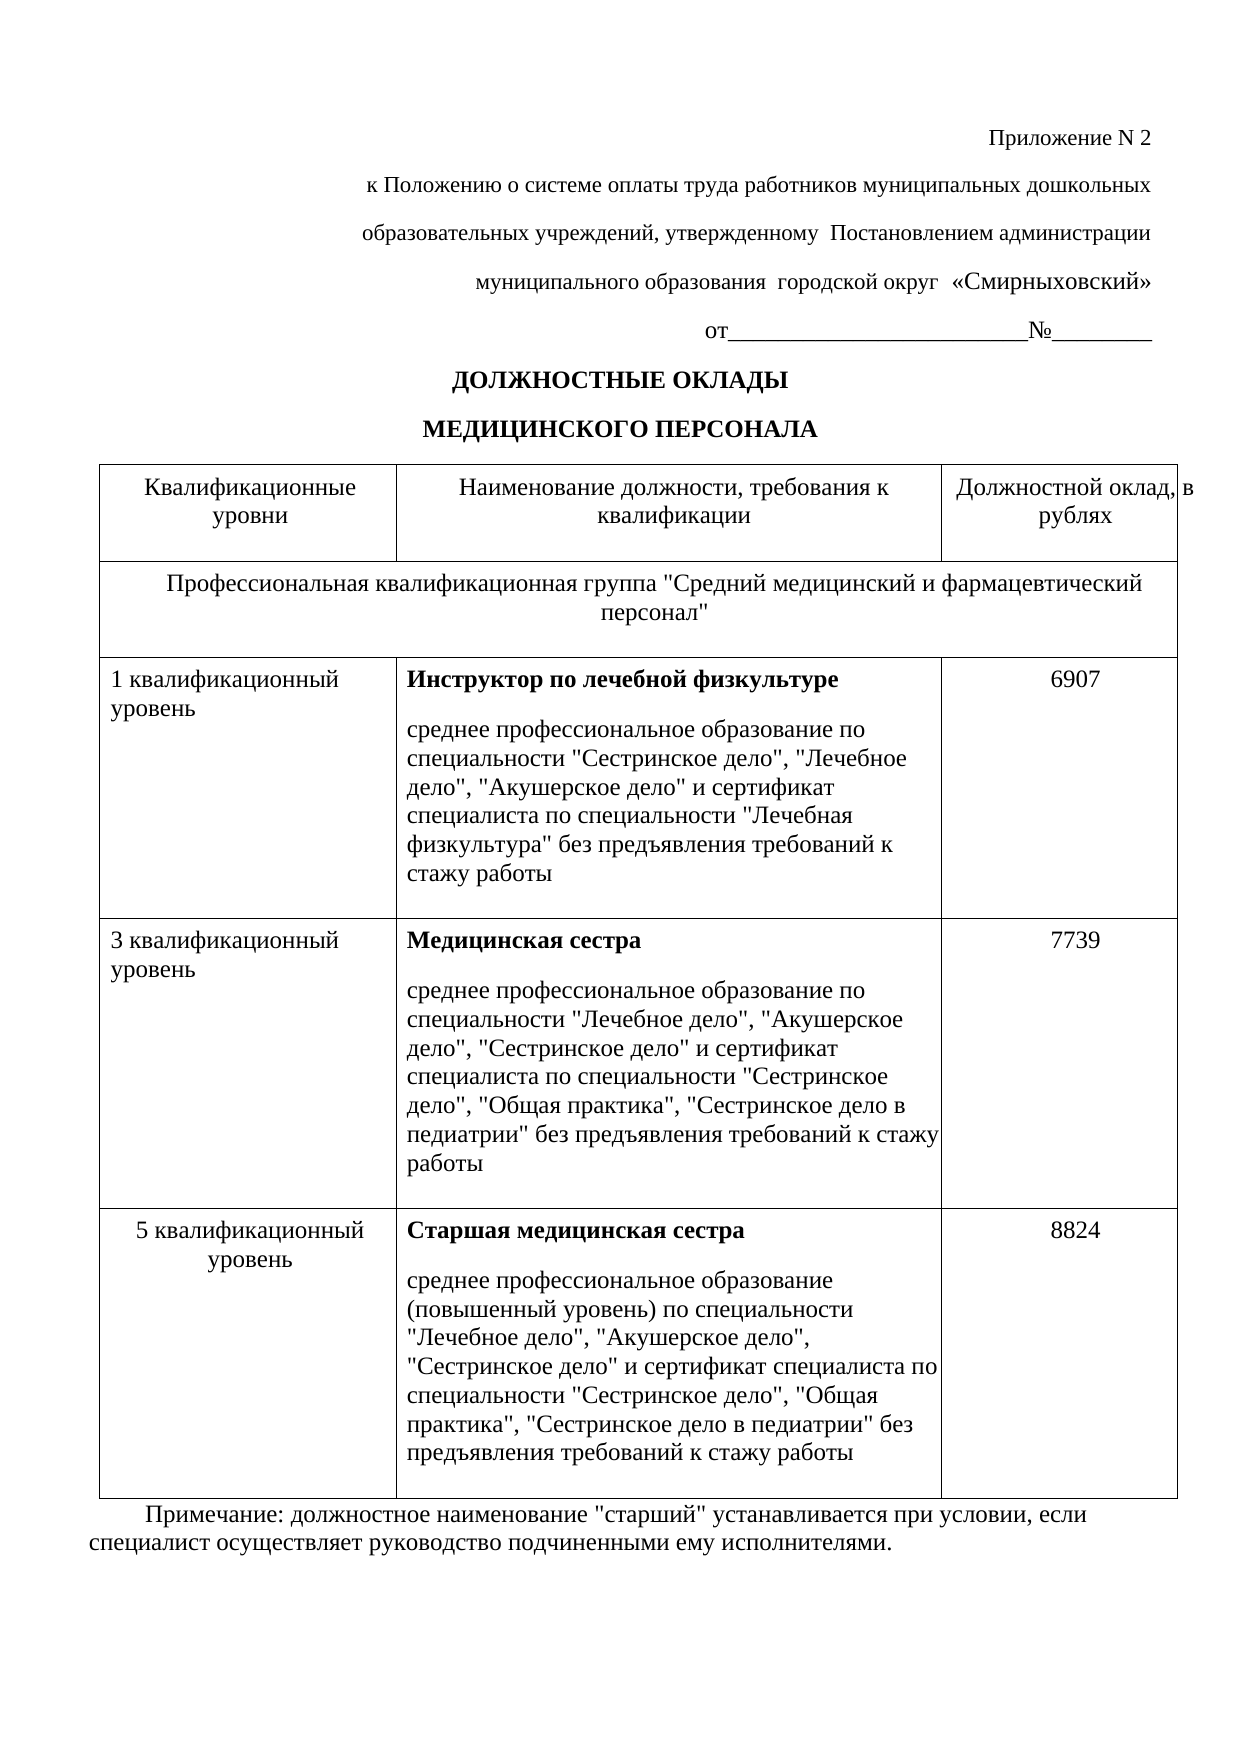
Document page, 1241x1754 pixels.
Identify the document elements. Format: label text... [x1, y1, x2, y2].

table_cell Медицинская сестра среднее профессиональное образование по специальности "Лечебное дело", "Акушерское дело", "Сестринское дело" и сертификат специалиста по специальности "Сестринское дело", "Общая практика", "Сестринское дело в педиатрии" без предъявления требований к стажу работы [397, 919, 941, 1208]
text муниципального образования городской округ «Смирныховский» [89, 266, 1152, 294]
table_cell 7739 [942, 919, 1177, 1208]
table_cell 1 квалификационный уровень [100, 658, 396, 918]
table_cell Инструктор по лечебной физкультуре среднее профессиональное образование по специальности "Сестринское дело", "Лечебное дело", "Акушерское дело" и сертификат специалиста по специальности "Лечебная физкультура" без предъявления требований к стажу работы [397, 658, 941, 918]
text от________________________№________ [89, 315, 1152, 344]
table_cell Профессиональная квалификационная группа "Средний медицинский и фармацевтический персонал" [100, 562, 1177, 657]
text Примечание: должностное наименование "старший" устанавливается при условии, если специалист осуществляет руководство подчиненными ему исполнителями. [89, 1499, 1152, 1556]
table_cell 3 квалификационный уровень [100, 919, 396, 1208]
table_header Квалификационные уровни [100, 465, 396, 561]
table_cell Старшая медицинская сестра среднее профессиональное образование (повышенный уровень) по специальности "Лечебное дело", "Акушерское дело", "Сестринское дело" и сертификат специалиста по специальности "Сестринское дело", "Общая практика", "Сестринское дело в педиатрии" без предъявления требований к стажу работы [397, 1209, 941, 1498]
text образовательных учреждений, утвержденному Постановлением администрации [89, 218, 1152, 245]
text к Положению о системе оплаты труда работников муниципальных дошкольных [89, 171, 1152, 198]
table_header Должностной оклад, в рублях [942, 465, 1177, 561]
text МЕДИЦИНСКОГО ПЕРСОНАЛА [89, 414, 1152, 443]
table_header Наименование должности, требования к квалификации [397, 465, 941, 561]
table_cell 5 квалификационный уровень [100, 1209, 396, 1498]
text Приложение N 2 [89, 124, 1152, 151]
table_cell 6907 [942, 658, 1177, 918]
table_cell 8824 [942, 1209, 1177, 1498]
text ДОЛЖНОСТНЫЕ ОКЛАДЫ [89, 365, 1152, 394]
